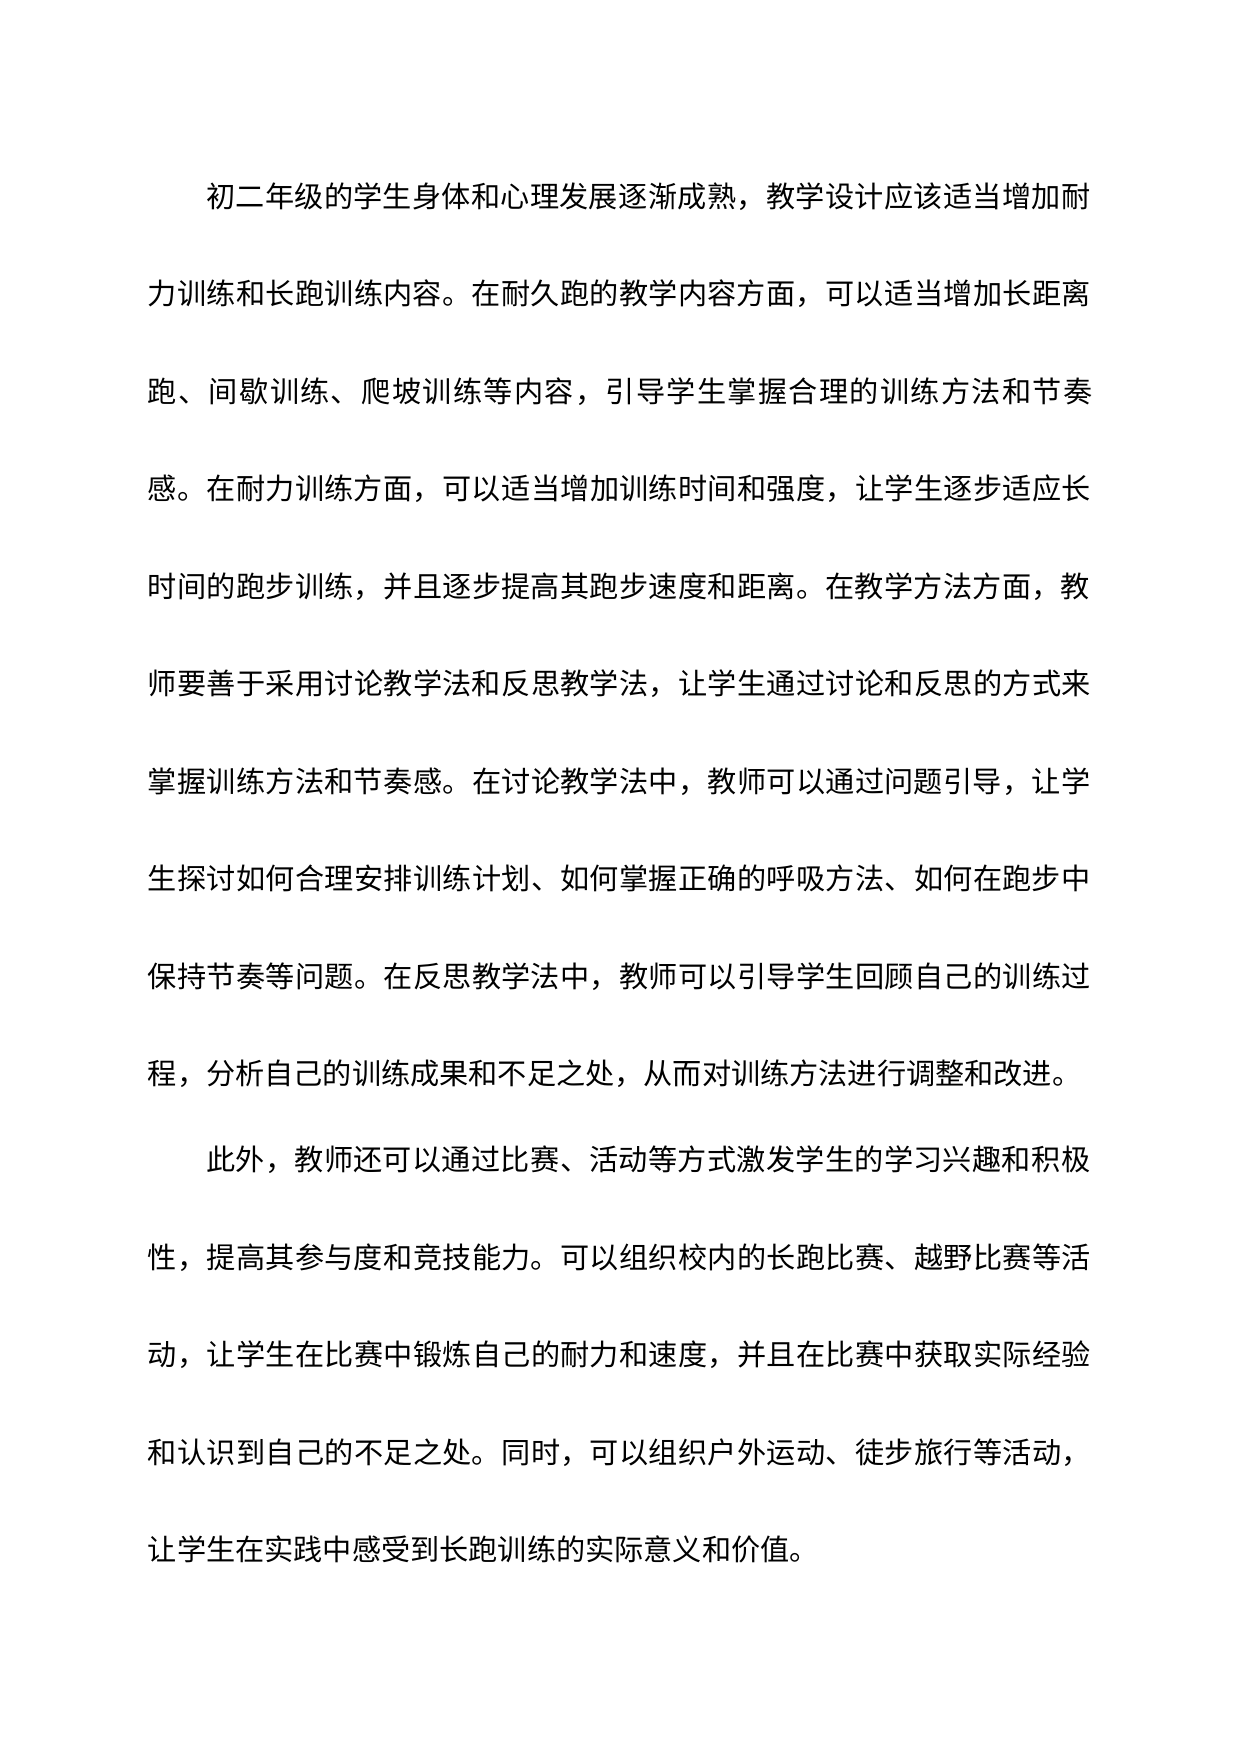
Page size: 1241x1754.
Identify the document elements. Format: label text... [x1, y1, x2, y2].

list 初二年级的学生身体和心理发展逐渐成熟，教学设计应该适当增加耐力训练和长跑训练内容。在耐久跑的教学内容方面，可以适当增加长距离跑、间歇训练、爬坡训练等内容，引导学生掌握合理的训练方法和节奏感。在耐力训练方面，可以适当增加训练时间和强度，让学生逐步适应长时间的跑步训练，并且逐步提高其跑步速度和距离。在教学方法方面，教师要善于采用讨论教学法和反思教学法，让学生通过讨论和反思的方式来掌握训练方法和节奏感。在讨论教学法中，教师可以通过问题引导，让学生探讨如何合理安排训练计划、如何掌握正确的呼吸方法、如何在跑步中保持节奏等问题。在反思教学法中，教师可以引导学生回顾自己的训练过程，分析自己的训练成果和不足之处，从而对训练方法进行调整和改进。 [148, 162, 1093, 1104]
list 此外，教师还可以通过比赛、活动等方式激发学生的学习兴趣和积极性，提高其参与度和竞技能力。可以组织校内的长跑比赛、越野比赛等活动，让学生在比赛中锻炼自己的耐力和速度，并且在比赛中获取实际经验和认识到自己的不足之处。同时，可以组织户外运动、徒步旅行等活动，让学生在实践中感受到长跑训练的实际意义和价值。 [148, 1126, 1093, 1581]
